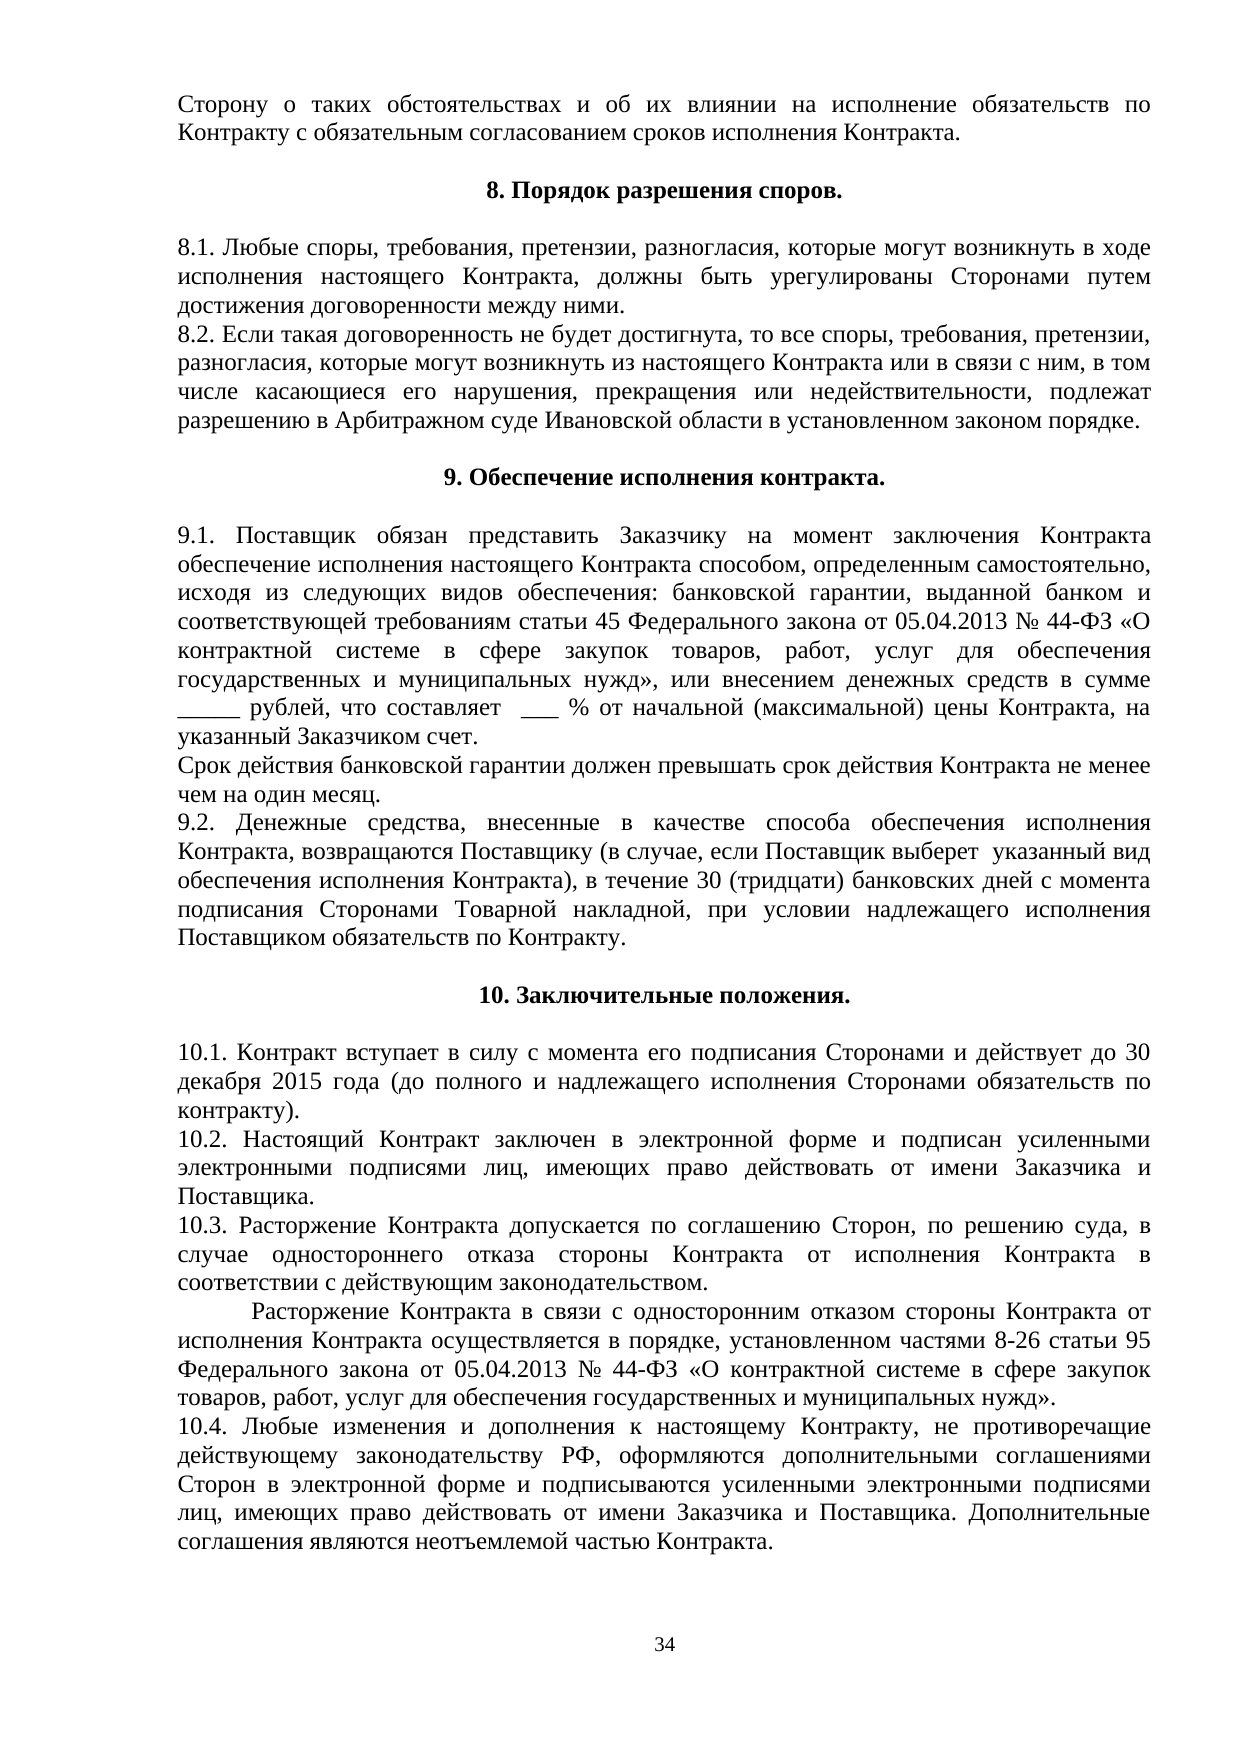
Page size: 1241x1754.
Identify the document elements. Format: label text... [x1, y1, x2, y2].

text 10.2. Настоящий Контракт заключен в электронной форме и подписан усиленными электронными подписями лиц, имеющих право действовать от имени Заказчика и Поставщика. [177, 1124, 1152, 1210]
text 8. Порядок разрешения споров. [177, 175, 1152, 204]
text Расторжение Контракта в связи с односторонним отказом стороны Контракта от исполнения Контракта осуществляется в порядке, установленном частями 8-26 статьи 95 Федерального закона от 05.04.2013 № 44-ФЗ «О контрактной системе в сфере закупок товаров, работ, услуг для обеспечения государственных и муниципальных нужд». [177, 1296, 1152, 1411]
text Срок действия банковской гарантии должен превышать срок действия Контракта не менее чем на один месяц. [177, 750, 1152, 807]
text 10.4. Любые изменения и дополнения к настоящему Контракту, не противоречащие действующему законодательству РФ, оформляются дополнительными соглашениями Сторон в электронной форме и подписываются усиленными электронными подписями лиц, имеющих право действовать от имени Заказчика и Поставщика. Дополнительные соглашения являются неотъемлемой частью Контракта. [177, 1411, 1152, 1555]
text 9.2. Денежные средства, внесенные в качестве способа обеспечения исполнения Контракта, возвращаются Поставщику (в случае, если Поставщик выберет указанный вид обеспечения исполнения Контракта), в течение 30 (тридцати) банковских дней с момента подписания Сторонами Товарной накладной, при условии надлежащего исполнения Поставщиком обязательств по Контракту. [177, 807, 1152, 951]
text 8.2. Если такая договоренность не будет достигнута, то все споры, требования, претензии, разногласия, которые могут возникнуть из настоящего Контракта или в связи с ним, в том числе касающиеся его нарушения, прекращения или недействительности, подлежат разрешению в Арбитражном суде Ивановской области в установленном законом порядке. [177, 319, 1152, 434]
text 8.1. Любые споры, требования, претензии, разногласия, которые могут возникнуть в ходе исполнения настоящего Контракта, должны быть урегулированы Сторонами путем достижения договоренности между ними. [177, 232, 1152, 319]
text 10.1. Контракт вступает в силу с момента его подписания Сторонами и действует до 30 декабря 2015 года (до полного и надлежащего исполнения Сторонами обязательств по контракту). [177, 1037, 1152, 1124]
text 9. Обеспечение исполнения контракта. [177, 462, 1152, 491]
text 9.1. Поставщик обязан представить Заказчику на момент заключения Контракта обеспечение исполнения настоящего Контракта способом, определенным самостоятельно, исходя из следующих видов обеспечения: банковской гарантии, выданной банком и соответствующей требованиям статьи 45 Федерального закона от 05.04.2013 № 44-ФЗ «О контрактной системе в сфере закупок товаров, работ, услуг для обеспечения государственных и муниципальных нужд», или внесением денежных средств в сумме _____ рублей, что составляет ___ % от начальной (максимальной) цены Контракта, на указанный Заказчиком счет. [177, 520, 1152, 750]
text 10.3. Расторжение Контракта допускается по соглашению Сторон, по решению суда, в случае одностороннего отказа стороны Контракта от исполнения Контракта в соответствии с действующим законодательством. [177, 1210, 1152, 1296]
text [177, 89, 1152, 146]
text 10. Заключительные положения. [177, 980, 1152, 1009]
